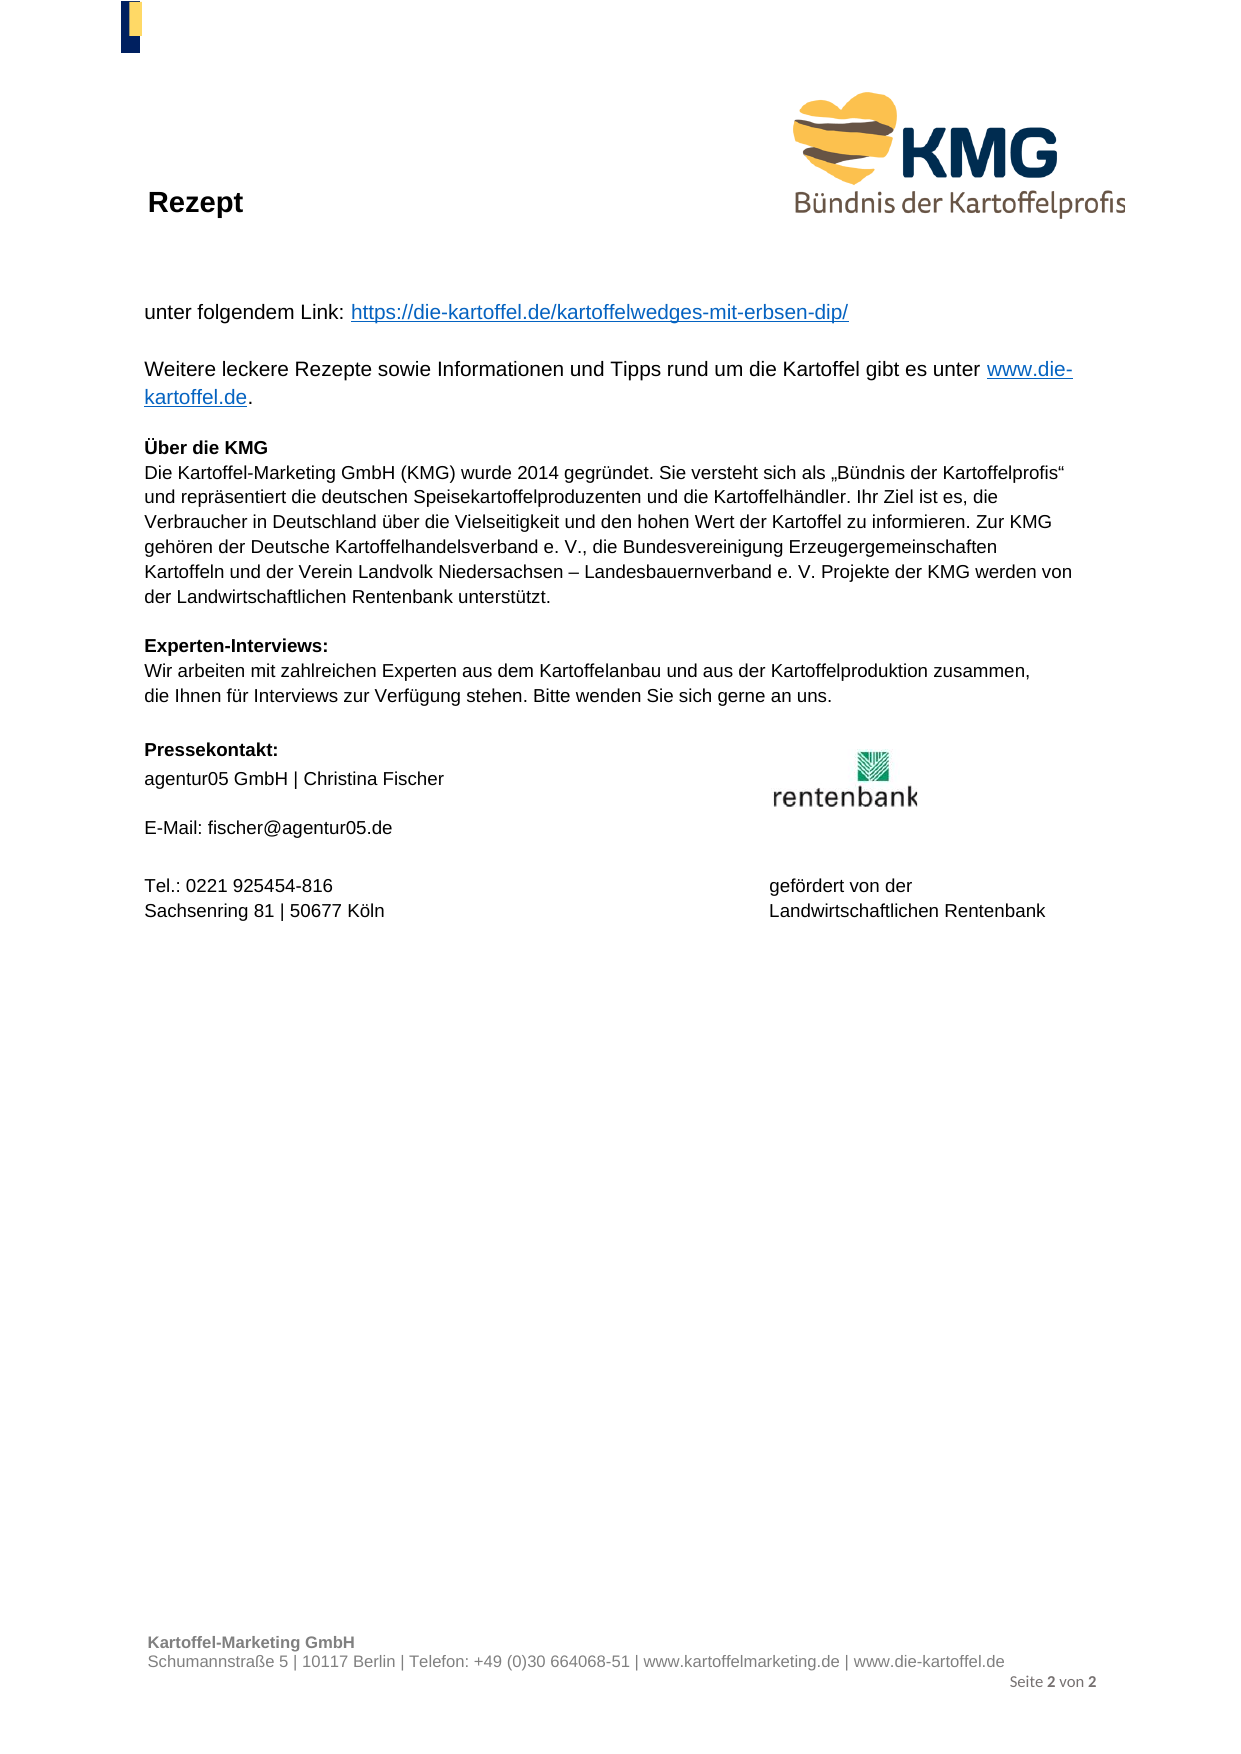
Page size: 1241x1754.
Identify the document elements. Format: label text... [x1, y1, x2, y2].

picture [770, 749, 917, 806]
picture [793, 92, 1125, 219]
